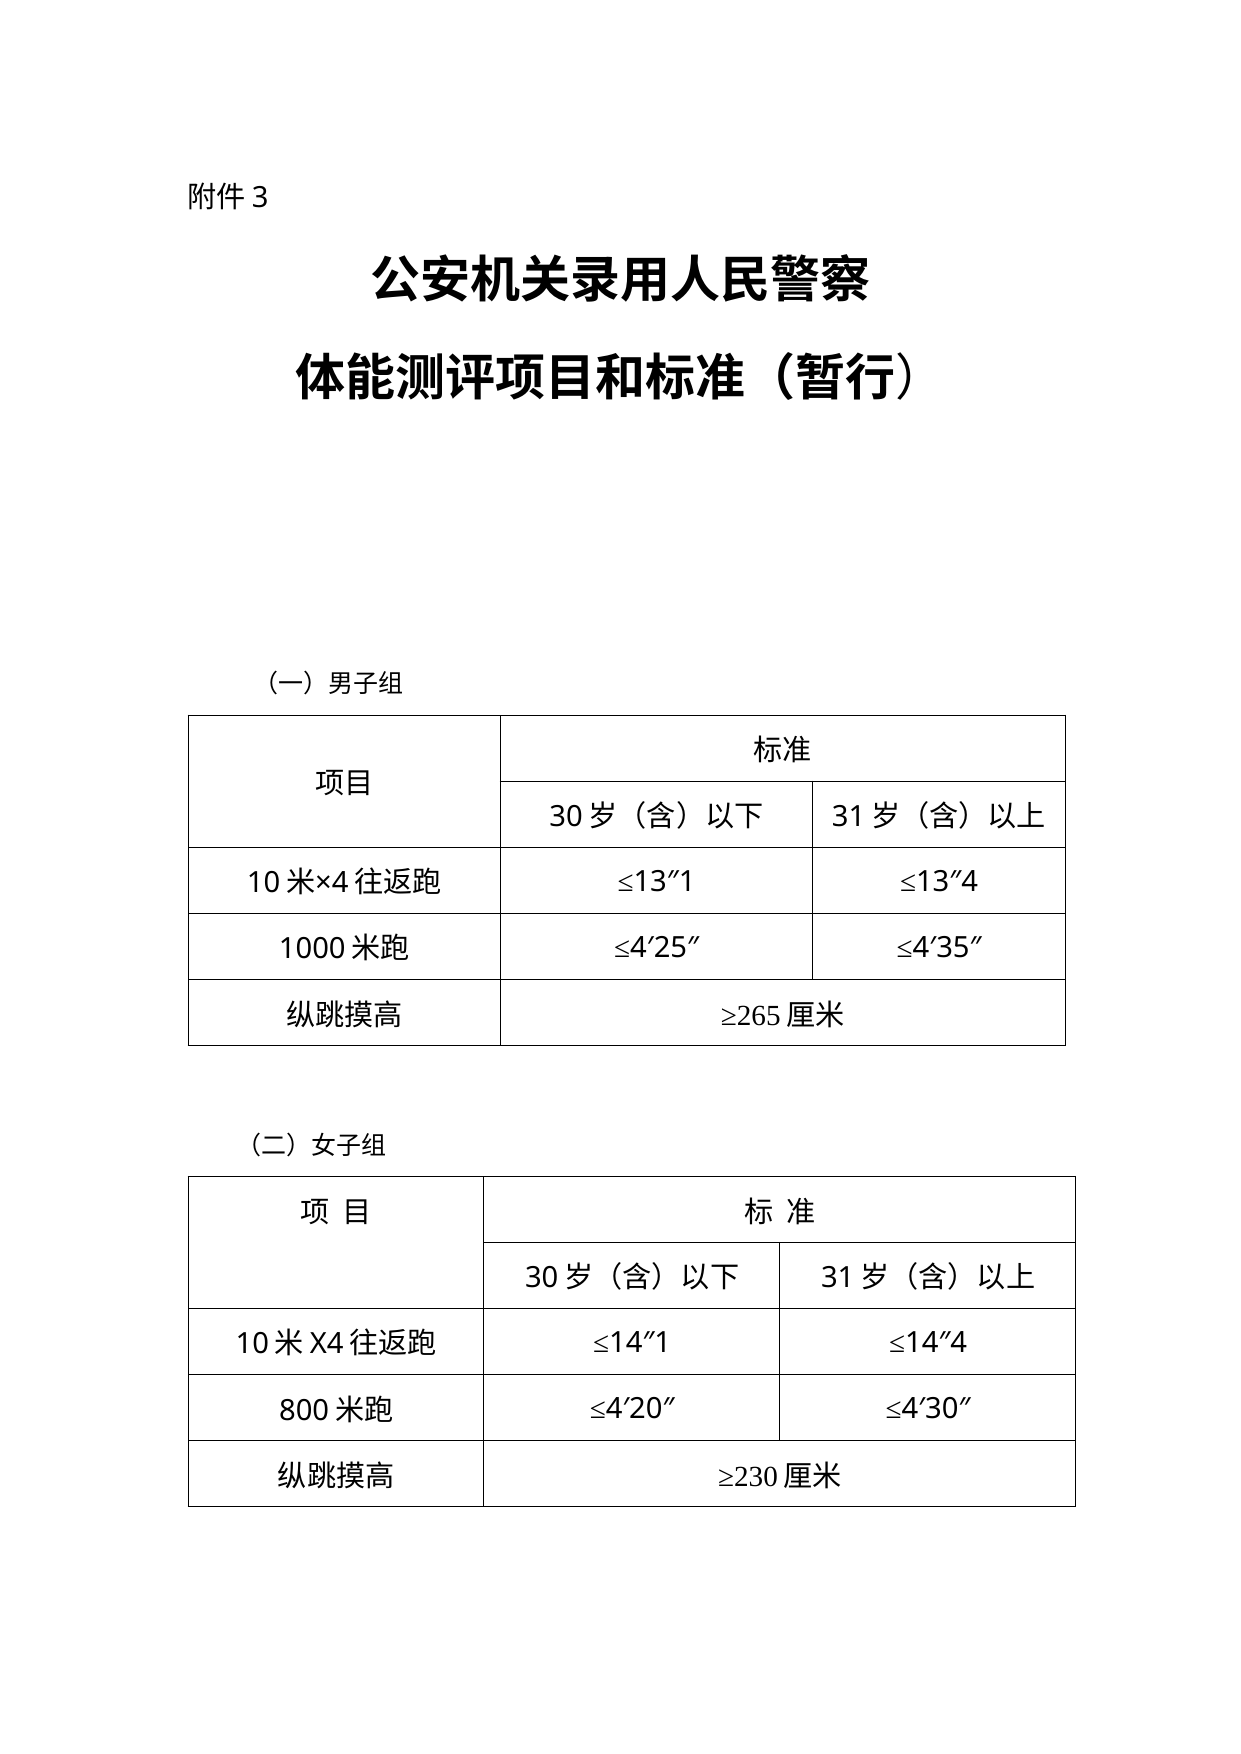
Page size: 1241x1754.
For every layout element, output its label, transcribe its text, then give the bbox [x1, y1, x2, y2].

table_cell 纵跳摸高 [189, 1441, 483, 1506]
table_cell 31岁（含）以上 [813, 782, 1065, 847]
text 体能测评项目和标准（暂行） [187, 324, 1053, 422]
table_cell ≤4′20″ [484, 1375, 779, 1440]
text （一）男子组 [187, 649, 1053, 714]
text （二）女子组 [187, 1111, 1053, 1176]
table_header 标 准 [484, 1177, 1075, 1242]
table_cell 31岁（含）以上 [780, 1243, 1075, 1308]
table_cell 10米X4往返跑 [189, 1309, 483, 1374]
table_header 项目 [189, 716, 500, 847]
table_cell ≤14″4 [780, 1309, 1075, 1374]
table_cell ≤4′25″ [501, 914, 812, 979]
table_cell ≥265厘米 [501, 980, 1065, 1045]
table_cell ≤4′30″ [780, 1375, 1075, 1440]
table_cell 纵跳摸高 [189, 980, 500, 1045]
table_header 项 目 [189, 1177, 483, 1308]
table_cell ≤13″1 [501, 848, 812, 913]
table_cell ≤14″1 [484, 1309, 779, 1374]
table_cell 10米×4往返跑 [189, 848, 500, 913]
table_cell 30岁（含）以下 [501, 782, 812, 847]
table_cell 800米跑 [189, 1375, 483, 1440]
table_cell 1000米跑 [189, 914, 500, 979]
text 公安机关录用人民警察 [187, 227, 1053, 324]
table_cell ≥230厘米 [484, 1441, 1075, 1506]
table_cell 30岁（含）以下 [484, 1243, 779, 1308]
text 附件3 [187, 162, 1053, 227]
table_header 标准 [501, 716, 1065, 781]
table_cell ≤13″4 [813, 848, 1065, 913]
table_cell ≤4′35″ [813, 914, 1065, 979]
